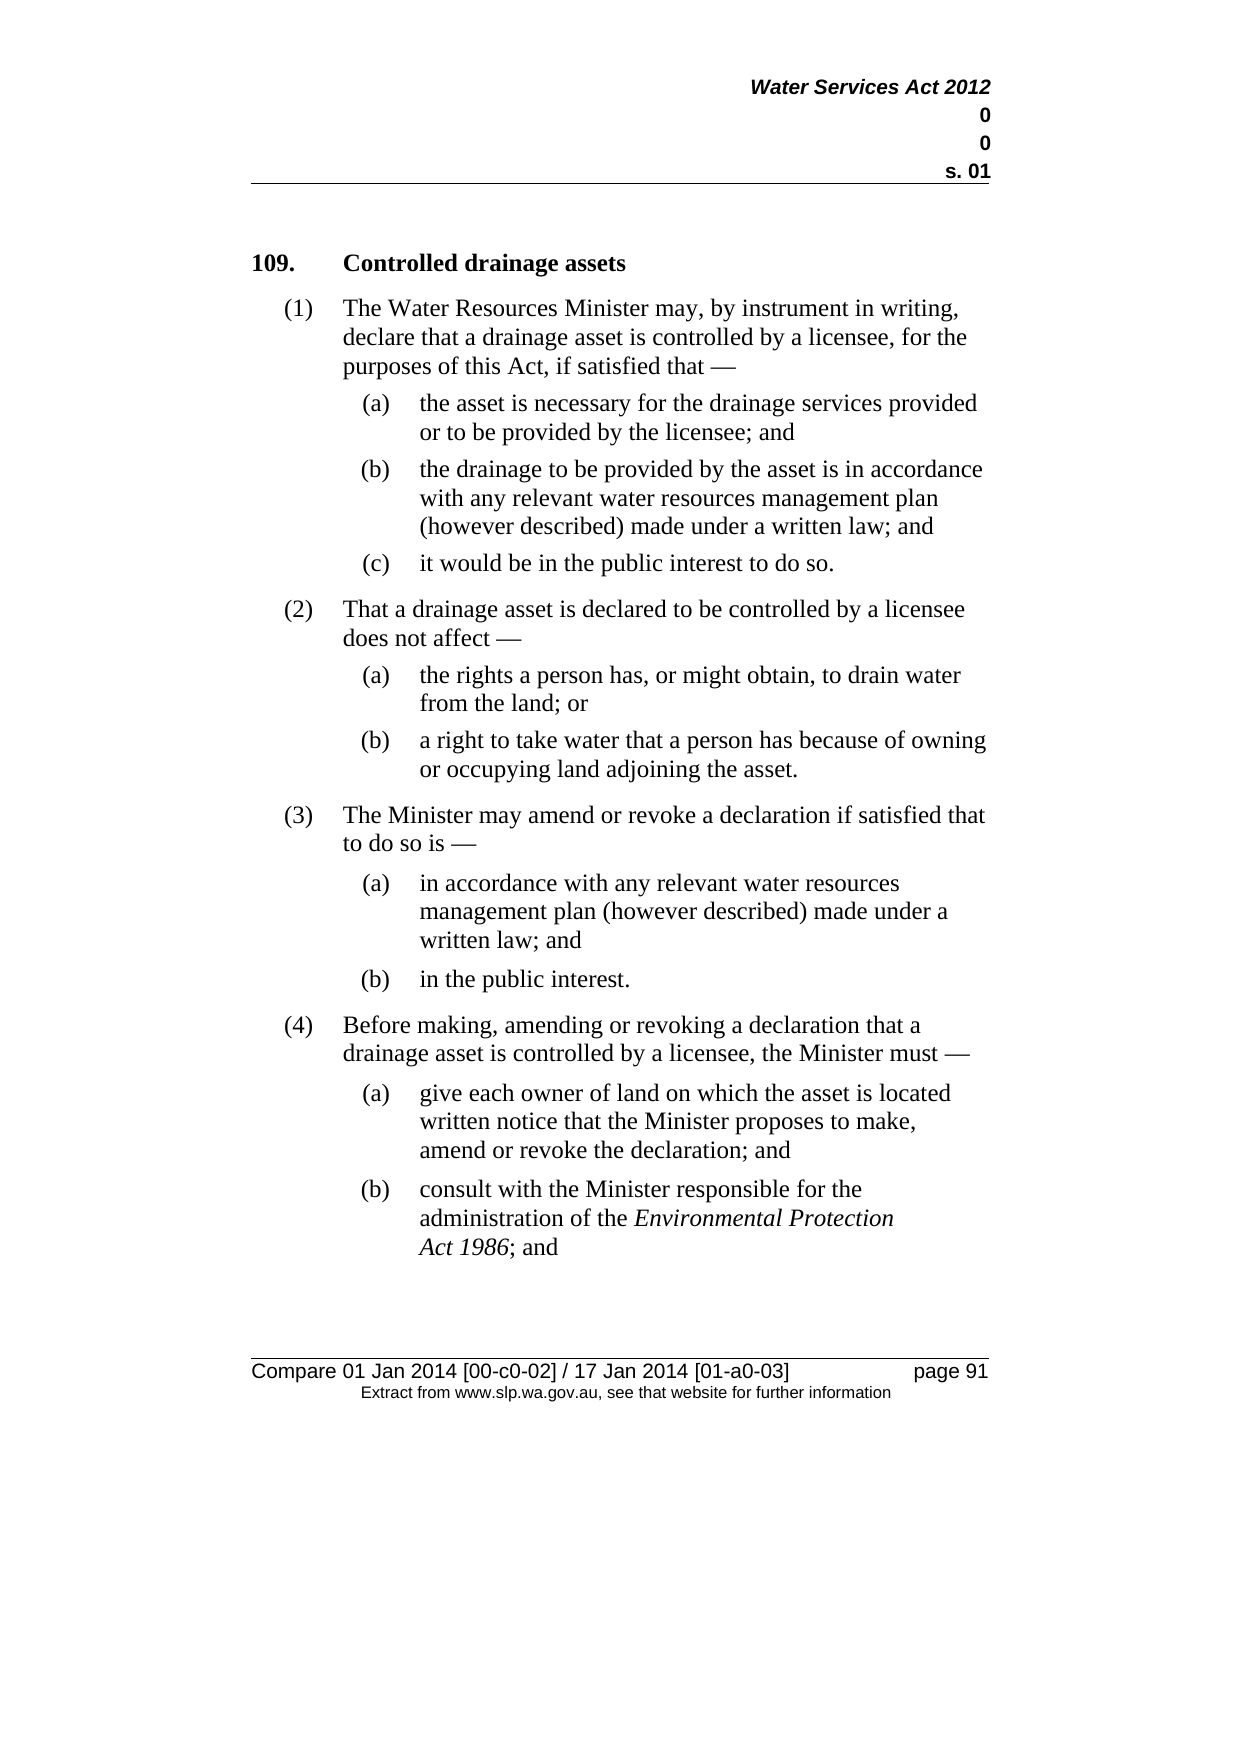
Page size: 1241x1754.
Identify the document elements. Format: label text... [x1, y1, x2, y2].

subtitle 109. Controlled drainage assets [251, 248, 989, 277]
text (2) That a drainage asset is declared to be controlled by a licensee does not affect — [251, 594, 989, 651]
text (a) the rights a person has, or might obtain, to drain water from the land; or [251, 660, 989, 717]
text (b) the drainage to be provided by the asset is in accordance with any relevant water resources management plan (however described) made under a written law; and [251, 454, 989, 540]
text (1) The Water Resources Minister may, by instrument in writing, declare that a drainage asset is controlled by a licensee, for the purposes of this Act, if satisfied that — [251, 293, 989, 380]
text (a) in accordance with any relevant water resources management plan (however described) made under a written law; and [251, 868, 989, 954]
text (b) in the public interest. [251, 964, 989, 993]
text (a) the asset is necessary for the drainage services provided or to be provided by the licensee; and [251, 388, 989, 446]
text (3) The Minister may amend or revoke a declaration if satisfied that to do so is — [251, 800, 989, 857]
text (c) it would be in the public interest to do so. [251, 548, 989, 577]
text (b) consult with the Minister responsible for the administration of the Environmental Protection Act 1986; and [251, 1174, 989, 1261]
text (4) Before making, amending or revoking a declaration that a drainage asset is controlled by a licensee, the Minister must — [251, 1010, 989, 1067]
text (b) a right to take water that a person has because of owning or occupying land adjoining the asset. [251, 726, 989, 783]
text (a) give each owner of land on which the asset is located written notice that the Minister proposes to make, amend or revoke the declaration; and [251, 1078, 989, 1164]
